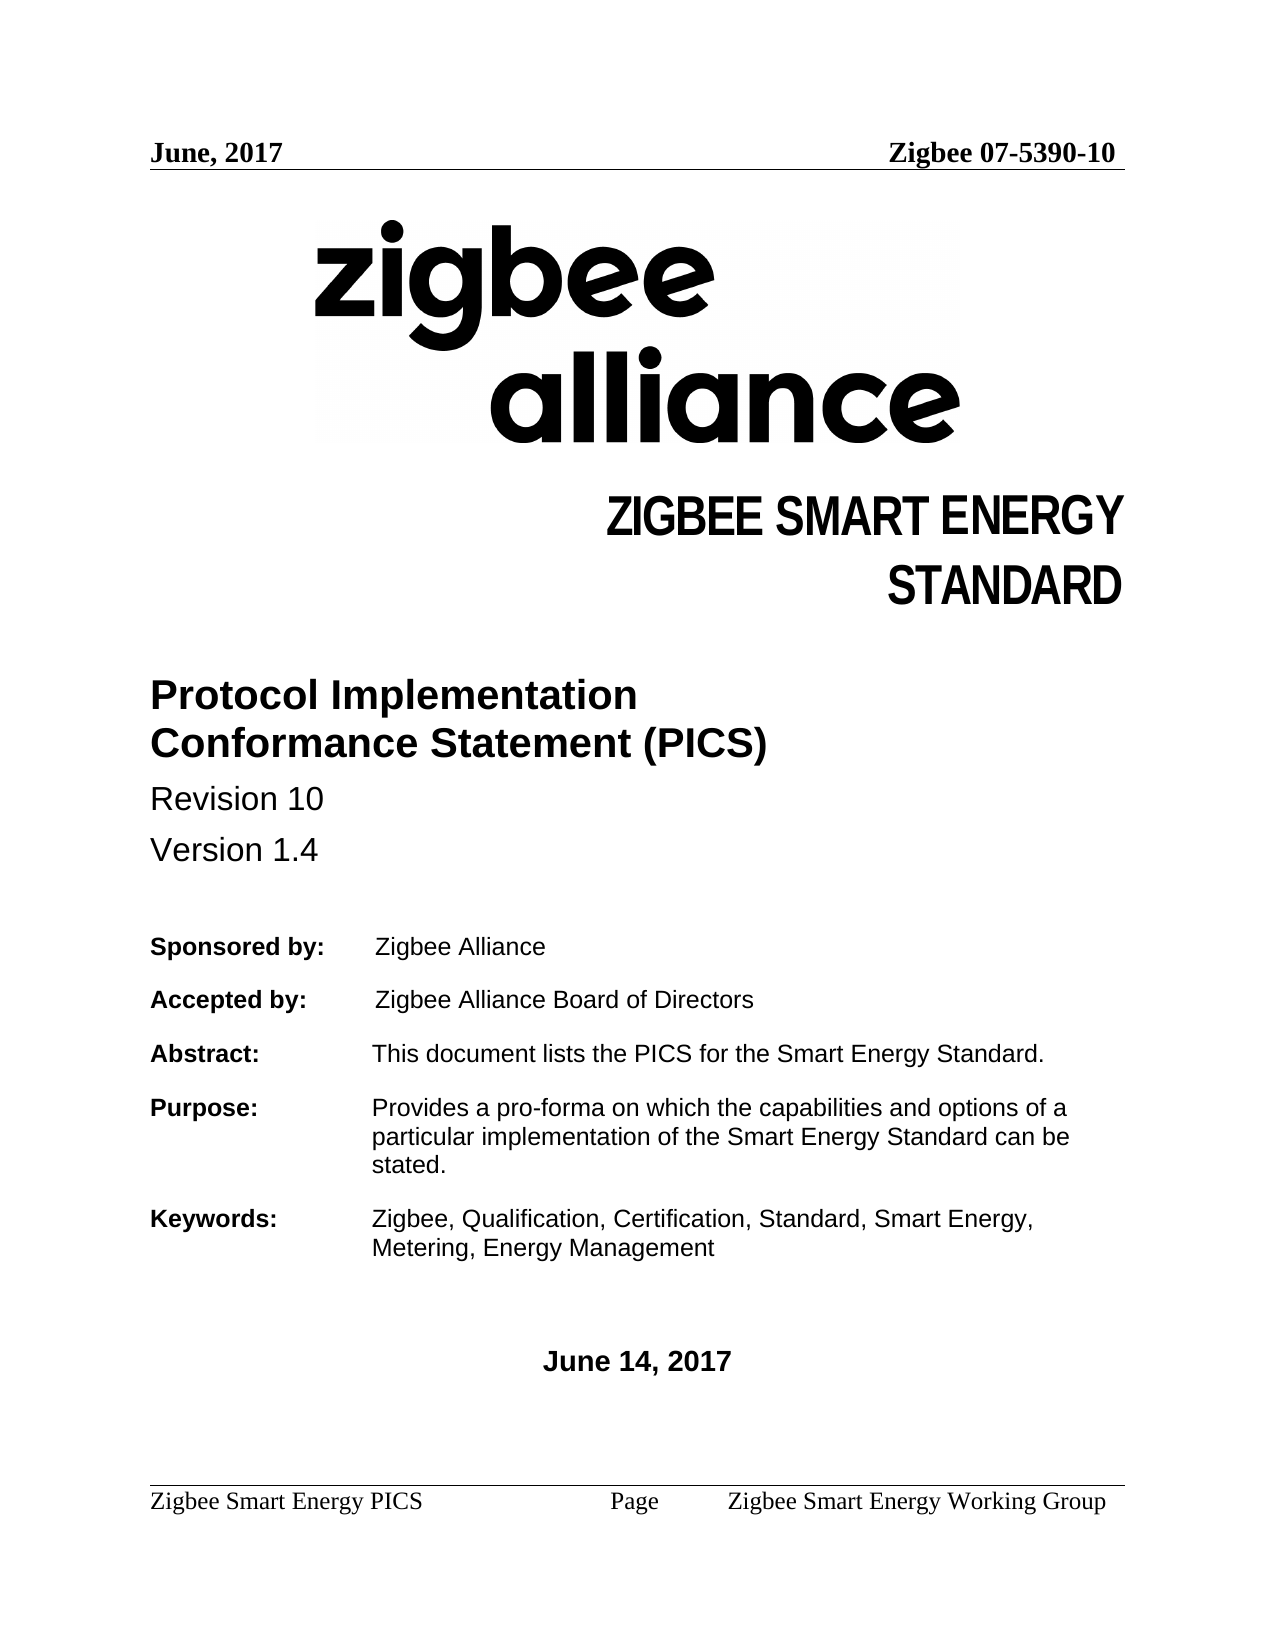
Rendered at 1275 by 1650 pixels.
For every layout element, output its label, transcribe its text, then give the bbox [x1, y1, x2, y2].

text Abstract: This document lists the PICS for the Smart Energy Standard. [150, 1039, 1125, 1068]
text Conformance Statement (PICS) [150, 718, 1125, 766]
text Protocol Implementation [150, 670, 1125, 718]
text June 14, 2017 [150, 1344, 1125, 1377]
text Purpose: Provides a pro-forma on which the capabilities and options of a particular implementation of the Smart Energy Standard can be stated. [150, 1093, 1125, 1179]
text Keywords: Zigbee, Qualification, Certification, Standard, Smart Energy, Metering, Energy Management [150, 1204, 1125, 1261]
text Sponsored by: Zigbee Alliance [150, 931, 1125, 960]
picture [315, 220, 960, 443]
text Version 1.4 [150, 829, 1125, 868]
text Accepted by: Zigbee Alliance Board of Directors [150, 985, 1125, 1014]
text STANDARD [601, 549, 1125, 617]
text Revision 10 [150, 779, 1125, 817]
text ZIGBEE SMART ENERGY [508, 483, 1125, 547]
